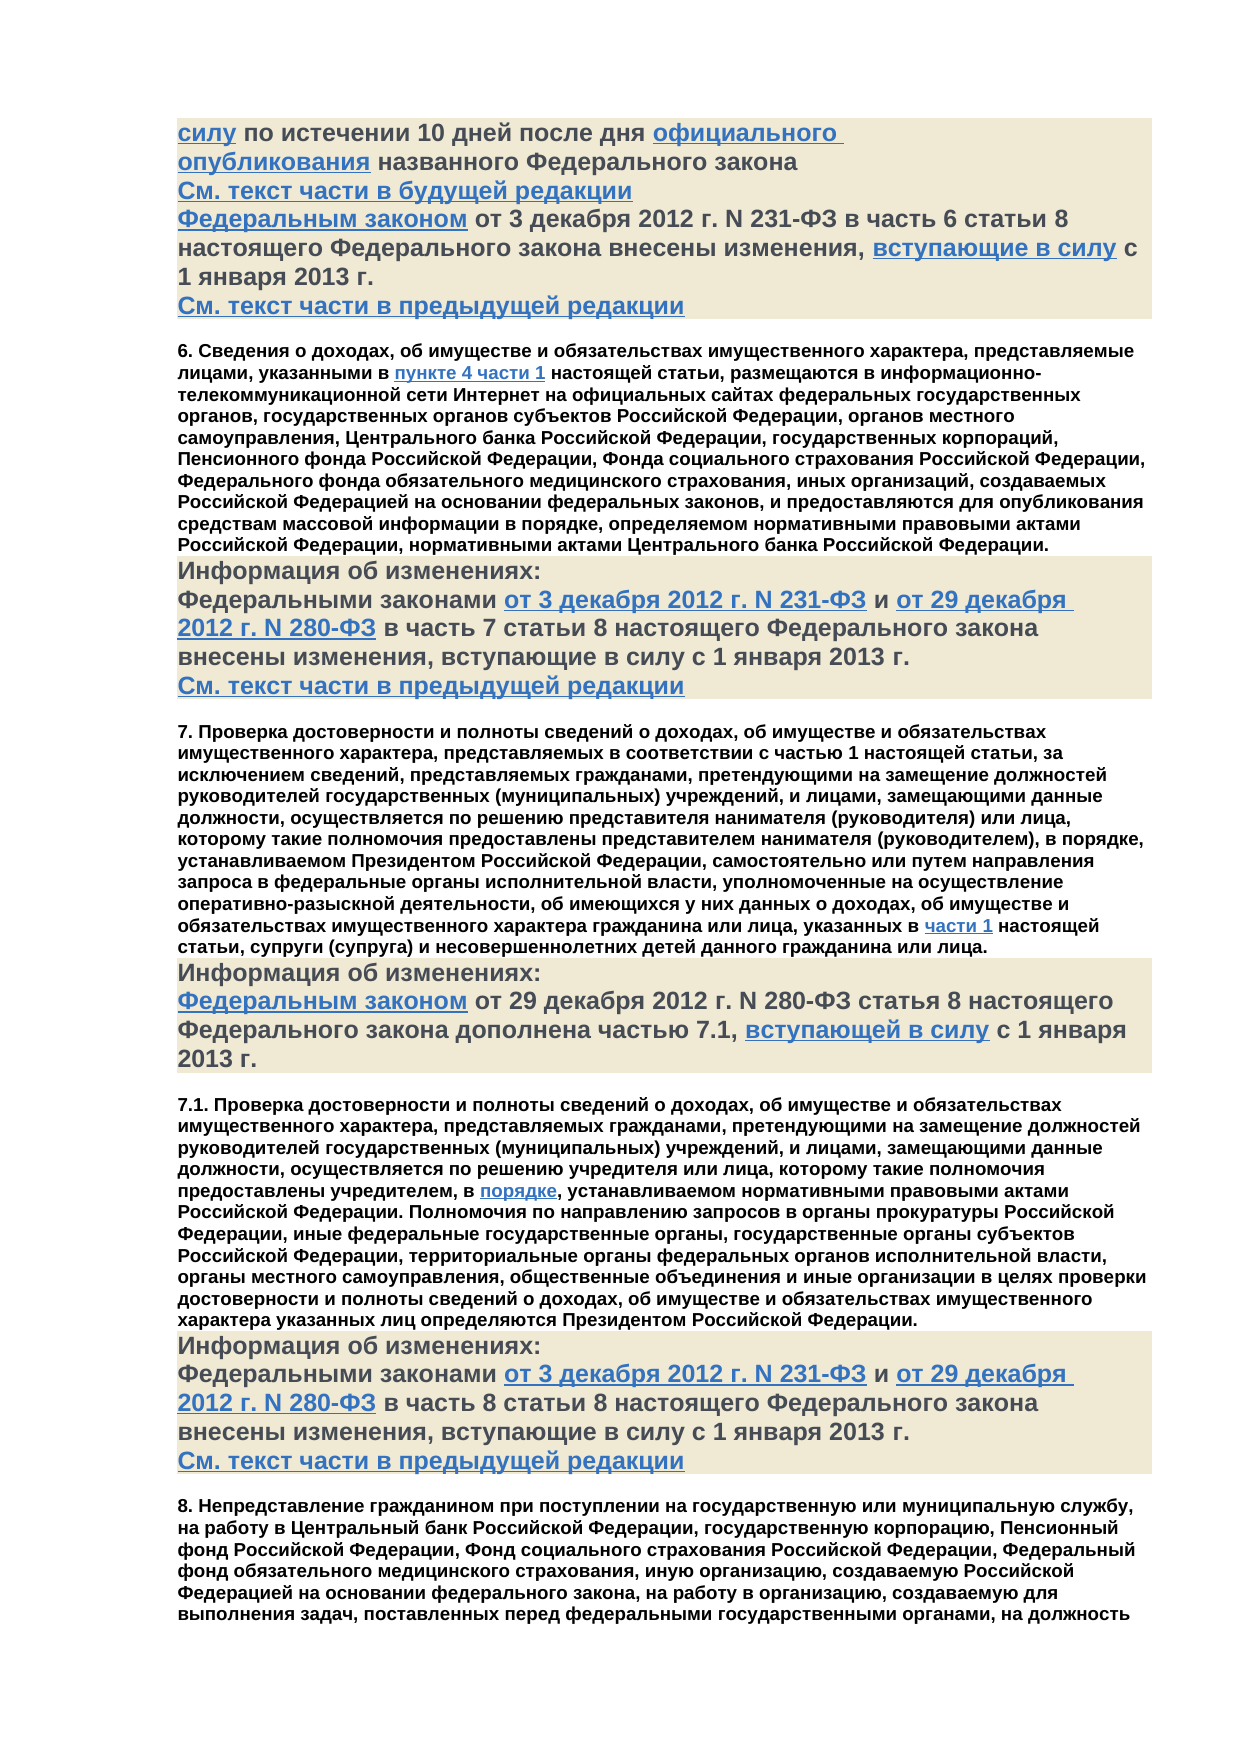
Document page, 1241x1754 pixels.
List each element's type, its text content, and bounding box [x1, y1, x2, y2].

text 6. Сведения о доходах, об имуществе и обязательствах имущественного характера, представляемые лицами, указанными в пункте 4 части 1 настоящей статьи, размещаются в информационно-телекоммуникационной сети Интернет на официальных сайтах федеральных государственных органов, государственных органов субъектов Российской Федерации, органов местного самоуправления, Центрального банка Российской Федерации, государственных корпораций, Пенсионного фонда Российской Федерации, Фонда социального страхования Российской Федерации, Федерального фонда обязательного медицинского страхования, иных организаций, создаваемых Российской Федерацией на основании федеральных законов, и предоставляются для опубликования средствам массовой информации в порядке, определяемом нормативными правовыми актами Российской Федерации, нормативными актами Центрального банка Российской Федерации. [177, 340, 1152, 556]
text Федеральными законами от 3 декабря 2012 г. N 231-ФЗ и от 29 декабря 2012 г. N 280-ФЗ в часть 7 статьи 8 настоящего Федерального закона внесены изменения, вступающие в силу с 1 января 2013 г. [177, 584, 1152, 671]
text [177, 1495, 1152, 1624]
text Федеральным законом от 3 декабря 2012 г. N 231-ФЗ в часть 6 статьи 8 настоящего Федерального закона внесены изменения, вступающие в силу с 1 января 2013 г. [177, 204, 1152, 291]
text Федеральными законами от 3 декабря 2012 г. N 231-ФЗ и от 29 декабря 2012 г. N 280-ФЗ в часть 8 статьи 8 настоящего Федерального закона внесены изменения, вступающие в силу с 1 января 2013 г. [177, 1359, 1152, 1446]
text Информация об изменениях: [177, 958, 1152, 986]
text См. текст части в предыдущей редакции [177, 291, 1152, 319]
text Федеральным законом от 29 декабря 2012 г. N 280-ФЗ статья 8 настоящего Федерального закона дополнена частью 7.1, вступающей в силу с 1 января 2013 г. [177, 986, 1152, 1073]
text См. текст части в будущей редакции [177, 176, 1152, 204]
text 7. Проверка достоверности и полноты сведений о доходах, об имуществе и обязательствах имущественного характера, представляемых в соответствии с частью 1 настоящей статьи, за исключением сведений, представляемых гражданами, претендующими на замещение должностей руководителей государственных (муниципальных) учреждений, и лицами, замещающими данные должности, осуществляется по решению представителя нанимателя (руководителя) или лица, которому такие полномочия предоставлены представителем нанимателя (руководителем), в порядке, устанавливаемом Президентом Российской Федерации, самостоятельно или путем направления запроса в федеральные органы исполнительной власти, уполномоченные на осуществление оперативно-разыскной деятельности, об имеющихся у них данных о доходах, об имуществе и обязательствах имущественного характера гражданина или лица, указанных в части 1 настоящей статьи, супруги (супруга) и несовершеннолетних детей данного гражданина или лица. [177, 720, 1152, 958]
text См. текст части в предыдущей редакции [177, 671, 1152, 699]
text Информация об изменениях: [177, 1331, 1152, 1359]
text Информация об изменениях: [177, 556, 1152, 584]
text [177, 118, 1152, 176]
text 7.1. Проверка достоверности и полноты сведений о доходах, об имуществе и обязательствах имущественного характера, представляемых гражданами, претендующими на замещение должностей руководителей государственных (муниципальных) учреждений, и лицами, замещающими данные должности, осуществляется по решению учредителя или лица, которому такие полномочия предоставлены учредителем, в порядке, устанавливаемом нормативными правовыми актами Российской Федерации. Полномочия по направлению запросов в органы прокуратуры Российской Федерации, иные федеральные государственные органы, государственные органы субъектов Российской Федерации, территориальные органы федеральных органов исполнительной власти, органы местного самоуправления, общественные объединения и иные организации в целях проверки достоверности и полноты сведений о доходах, об имуществе и обязательствах имущественного характера указанных лиц определяются Президентом Российской Федерации. [177, 1093, 1152, 1331]
text См. текст части в предыдущей редакции [177, 1446, 1152, 1474]
